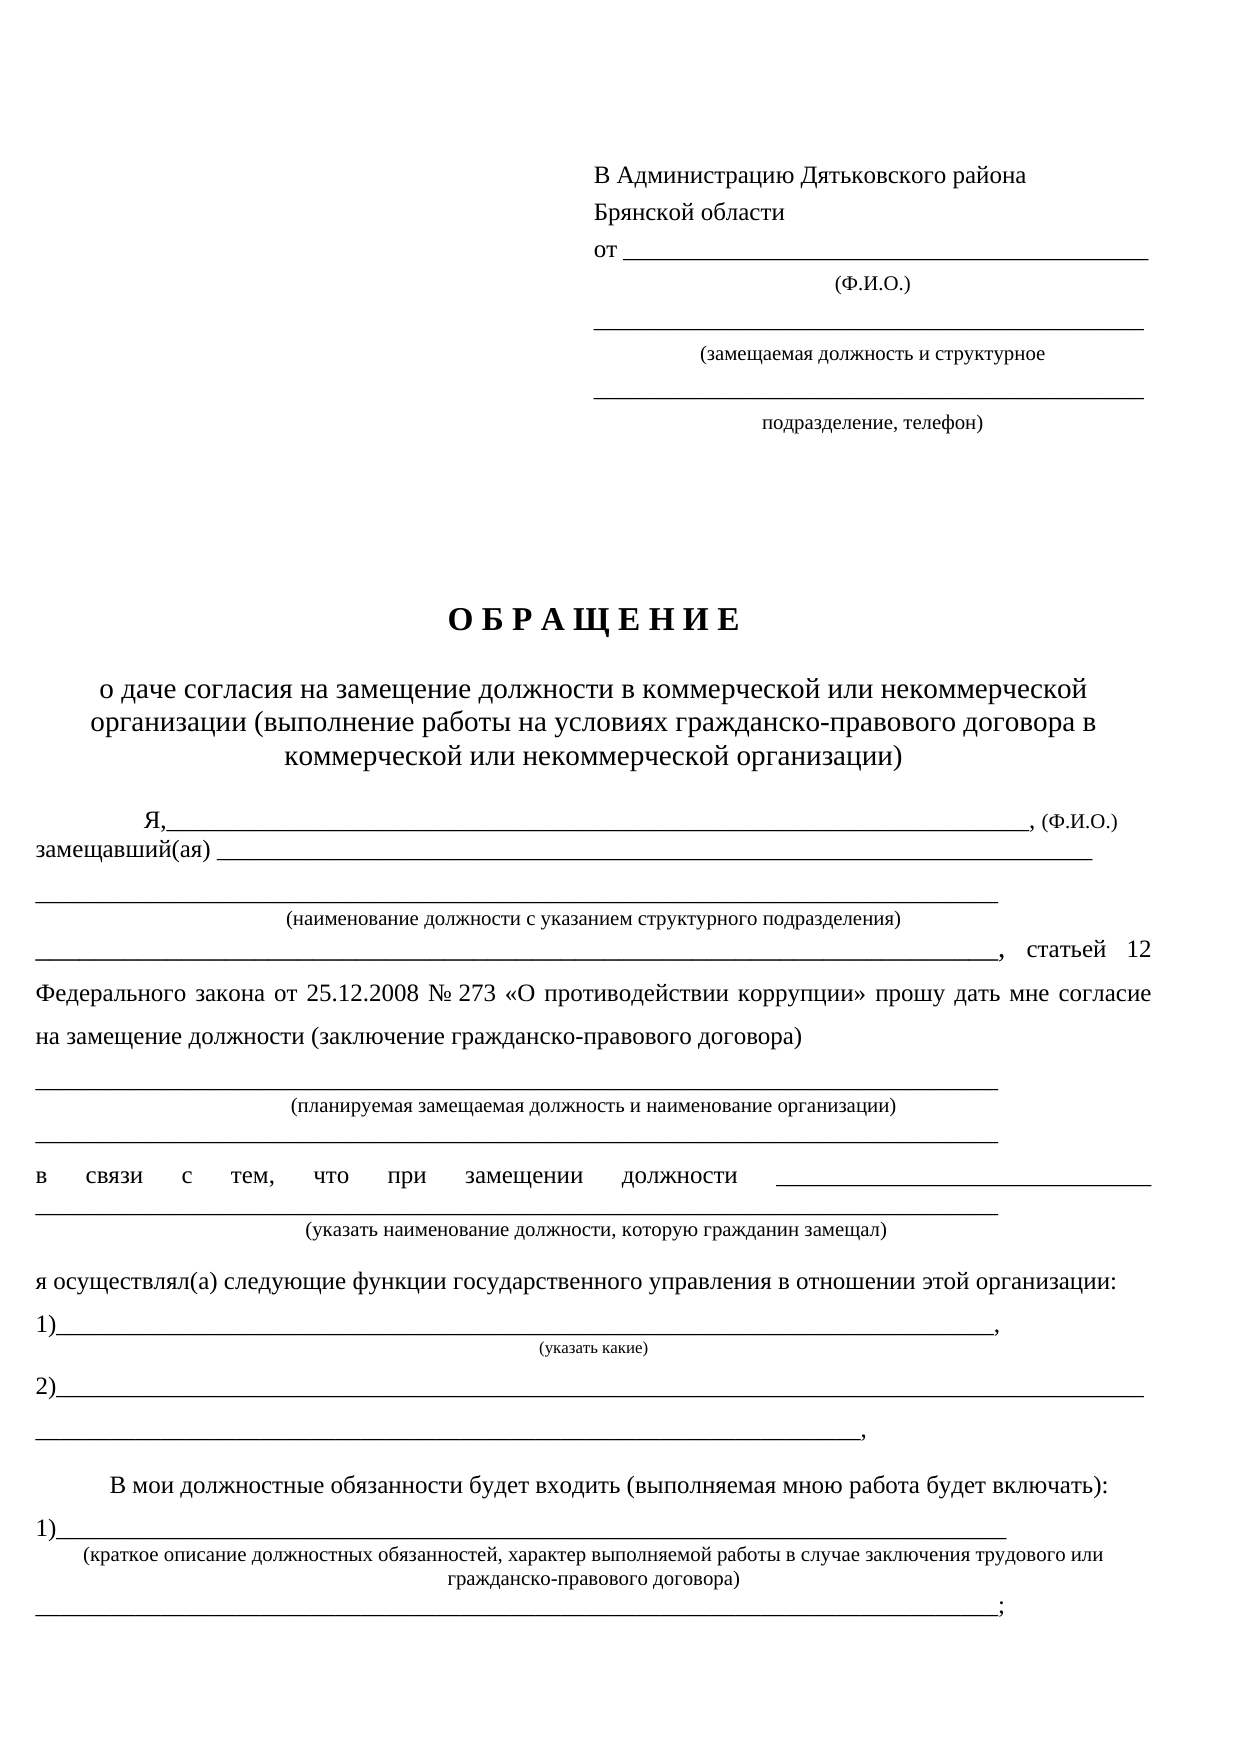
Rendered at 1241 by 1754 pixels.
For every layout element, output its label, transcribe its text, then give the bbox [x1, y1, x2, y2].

text 1)___________________________________________________________________________, [35, 1309, 1152, 1338]
text _____________________________________________________________________________ [35, 1064, 1152, 1093]
text ОБРАЩЕНИЕ [35, 599, 1152, 637]
text ____________________________________________ [593, 373, 1152, 402]
text в связи с тем, что при замещении должности ______________________________ _____________________________________________________________________________ [35, 1160, 1152, 1217]
text _____________________________________________________________________________ [35, 1117, 1152, 1146]
text Я,_____________________________________________________________________, (Ф.И.О.) [35, 805, 1152, 834]
text (указать наименование должности, которую гражданин замещал) [35, 1217, 1152, 1241]
text (Ф.И.О.) [593, 271, 1152, 295]
text от __________________________________________ [593, 234, 1152, 263]
text я осуществлял(а) следующие функции государственного управления в отношении этой организации: [35, 1266, 1152, 1295]
text 1)____________________________________________________________________________ [35, 1513, 1152, 1542]
text (планируемая замещаемая должность и наименование организации) [35, 1093, 1152, 1117]
text _____________________________________________________________________________ [35, 877, 1152, 906]
text _____________________________________________________________________________; [35, 1590, 1152, 1619]
text 2)_________________________________________________________________________________________________________________________________________________________, [35, 1371, 1152, 1443]
text Брянской области [593, 197, 1152, 226]
text ____________________________________________ [593, 304, 1152, 332]
text (замещаемая должность и структурное [593, 341, 1152, 365]
text (краткое описание должностных обязанностей, характер выполняемой работы в случае заключения трудового или гражданско-правового договора) [35, 1542, 1152, 1590]
text замещавший(ая) ______________________________________________________________________ [35, 834, 1152, 863]
text __________________________________________________________________, статьей 12 Федерального закона от 25.12.2008 № 273 «О противодействии коррупции» прошу дать мне согласие на замещение должности (заключение гражданско-правового договора) [35, 930, 1152, 1049]
text подразделение, телефон) [593, 410, 1152, 434]
text о даче согласия на замещение должности в коммерческой или некоммерческой организации (выполнение работы на условиях гражданско-правового договора в коммерческой или некоммерческой организации) [35, 671, 1152, 772]
text (указать какие) [35, 1338, 1152, 1371]
text В Администрацию Дятьковского района [593, 160, 1152, 189]
text (наименование должности с указанием структурного подразделения) [35, 906, 1152, 930]
text В мои должностные обязанности будет входить (выполняемая мною работа будет включать): [35, 1470, 1152, 1499]
